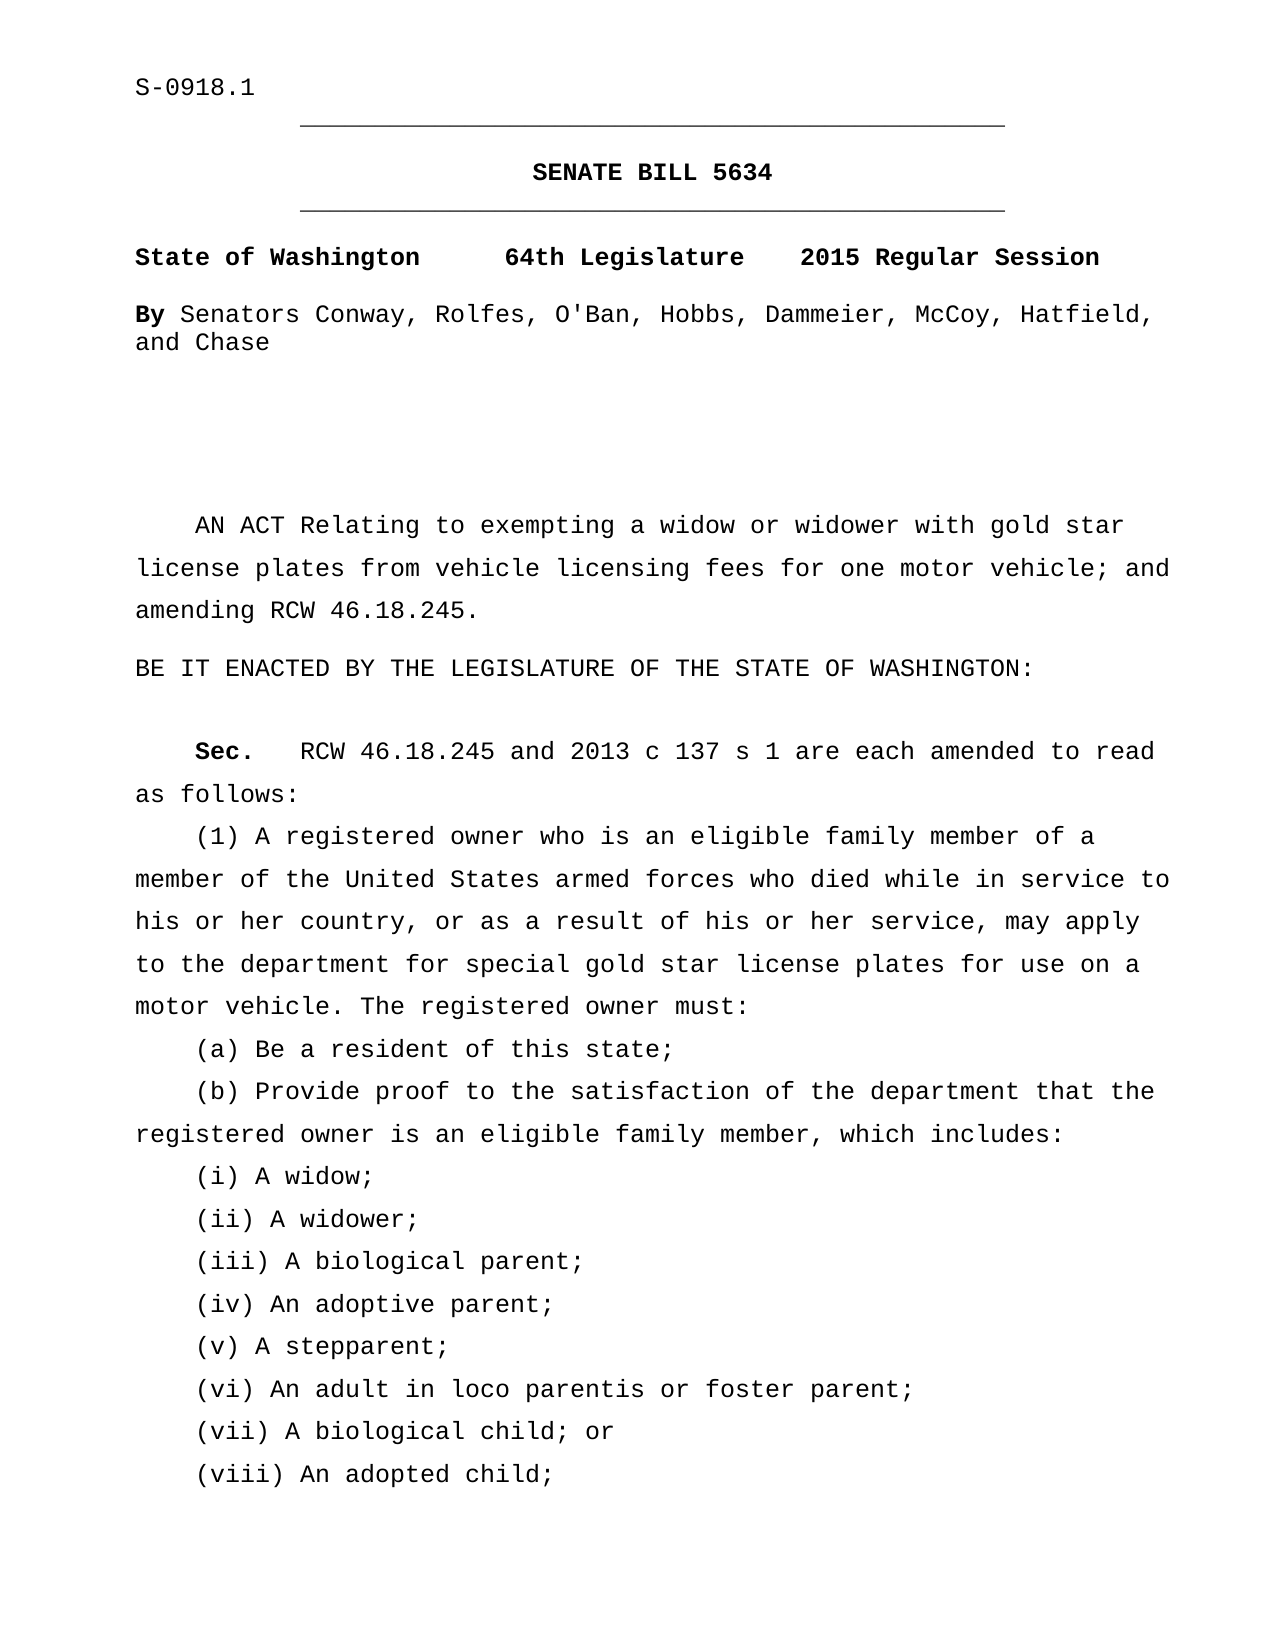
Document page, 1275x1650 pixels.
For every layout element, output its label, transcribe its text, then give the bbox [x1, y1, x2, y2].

text (vii) A biological child; or [135, 1406, 1170, 1448]
text (iii) A biological parent; [135, 1236, 1170, 1278]
text (vi) An adult in loco parentis or foster parent; [135, 1363, 1170, 1406]
text (iv) An adoptive parent; [135, 1278, 1170, 1321]
text _______________________________________________ [135, 103, 1170, 132]
text (1) A registered owner who is an eligible family member of a member of the United States armed forces who died while in service to his or her country, or as a result of his or her service, may apply to the department for special gold star license plates for use on a motor vehicle. The registered owner must: [135, 811, 1170, 1023]
text AN ACT Relating to exempting a widow or widower with gold star license plates from vehicle licensing fees for one motor vehicle; and amending RCW 46.18.245. [135, 500, 1170, 627]
text S-0918.1 [135, 75, 1170, 103]
text (viii) An adopted child; [135, 1448, 1170, 1491]
text Sec. RCW 46.18.245 and 2013 c 137 s 1 are each amended to read as follows: [135, 726, 1170, 811]
text (b) Provide proof to the satisfaction of the department that the registered owner is an eligible family member, which includes: [135, 1066, 1170, 1151]
text By Senators Conway, Rolfes, O'Ban, Hobbs, Dammeier, McCoy, Hatfield, and Chase [135, 302, 1170, 358]
text (i) A widow; [135, 1151, 1170, 1193]
text _______________________________________________ [135, 188, 1170, 217]
text (v) A stepparent; [135, 1321, 1170, 1363]
text State of Washington 64th Legislature 2015 Regular Session [135, 245, 1170, 273]
text SENATE BILL 5634 [135, 160, 1170, 188]
text (ii) A widower; [135, 1193, 1170, 1236]
text BE IT ENACTED BY THE LEGISLATURE OF THE STATE OF WASHINGTON: [135, 656, 1170, 684]
text (a) Be a resident of this state; [135, 1023, 1170, 1066]
